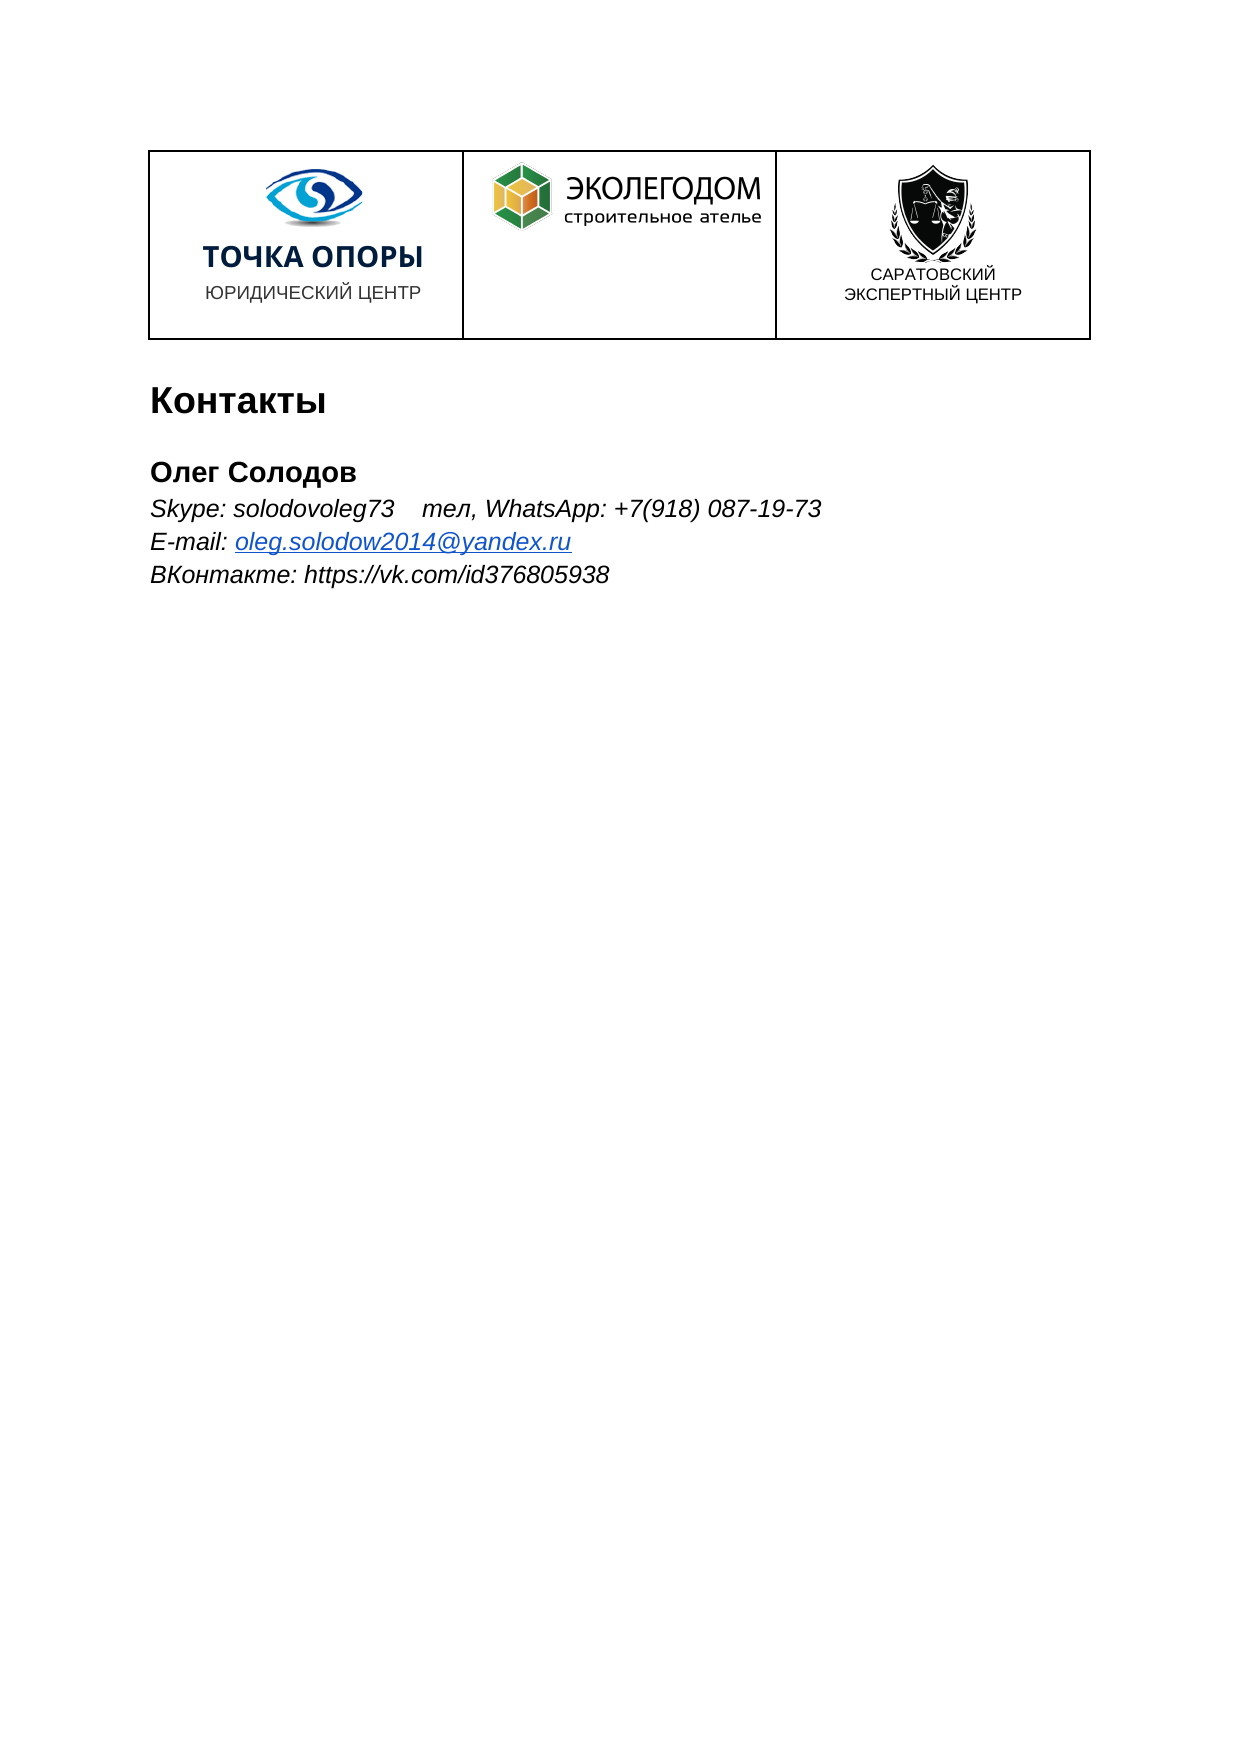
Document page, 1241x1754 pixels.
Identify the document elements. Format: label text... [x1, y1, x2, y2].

picture [492, 162, 762, 232]
table_header САРАТОВСКИЙ ЭКСПЕРТНЫЙ ЦЕНТР [777, 152, 1089, 337]
table_header ТОЧКА ОПОРЫ ЮРИДИЧЕСКИЙ ЦЕНТР [150, 152, 462, 337]
text Олег Солодов [150, 455, 1090, 489]
text ВКонтакте: https://vk.com/id376805938 [150, 560, 1090, 588]
text Skype: solodovoleg73 тел, WhatsApp: +7(918) 087-19-73 [150, 494, 1090, 522]
picture [264, 162, 363, 232]
text Контакты [150, 378, 1090, 421]
table_header [464, 152, 775, 337]
text E-mail: oleg.solodow2014@yandex.ru [150, 527, 1090, 556]
picture [889, 162, 977, 266]
